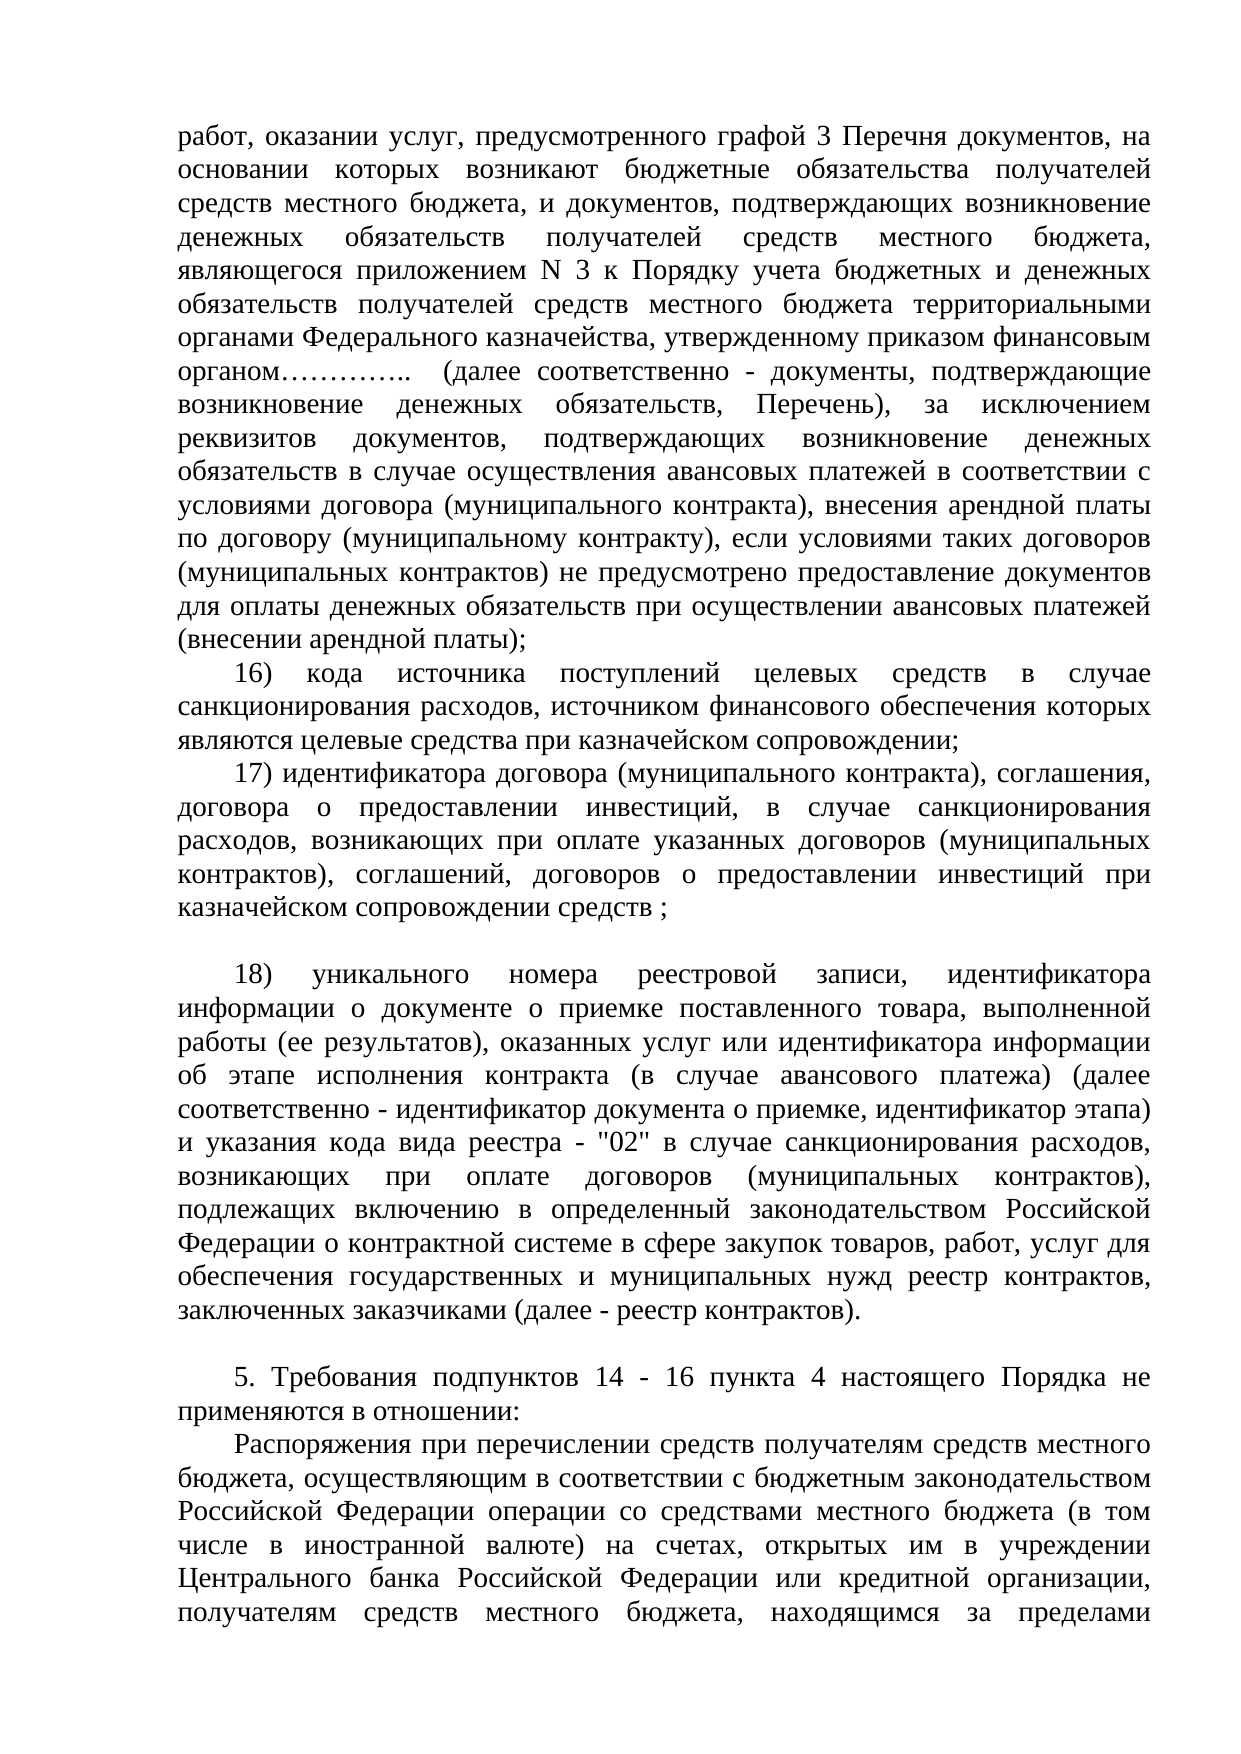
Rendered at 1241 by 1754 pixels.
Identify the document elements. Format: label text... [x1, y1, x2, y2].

text 18) уникального номера реестровой записи, идентификатора информации о документе о приемке поставленного товара, выполненной работы (ее результатов), оказанных услуг или идентификатора информации об этапе исполнения контракта (в случае авансового платежа) (далее соответственно - идентификатор документа о приемке, идентификатор этапа) и указания кода вида реестра - "02" в случае санкционирования расходов, возникающих при оплате договоров (муниципальных контрактов), подлежащих включению в определенный законодательством Российской Федерации о контрактной системе в сфере закупок товаров, работ, услуг для обеспечения государственных и муниципальных нужд реестр контрактов, заключенных заказчиками (далее - реестр контрактов). [177, 957, 1152, 1326]
text 17) идентификатора договора (муниципального контракта), соглашения, договора о предоставлении инвестиций, в случае санкционирования расходов, возникающих при оплате указанных договоров (муниципальных контрактов), соглашений, договоров о предоставлении инвестиций при казначейском сопровождении средств ; [177, 755, 1152, 923]
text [177, 1426, 1152, 1627]
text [177, 118, 1152, 655]
text 5. Требования подпунктов 14 - 16 пункта 4 настоящего Порядка не применяются в отношении: [177, 1359, 1152, 1426]
text 16) кода источника поступлений целевых средств в случае санкционирования расходов, источником финансового обеспечения которых являются целевые средства при казначейском сопровождении; [177, 655, 1152, 755]
